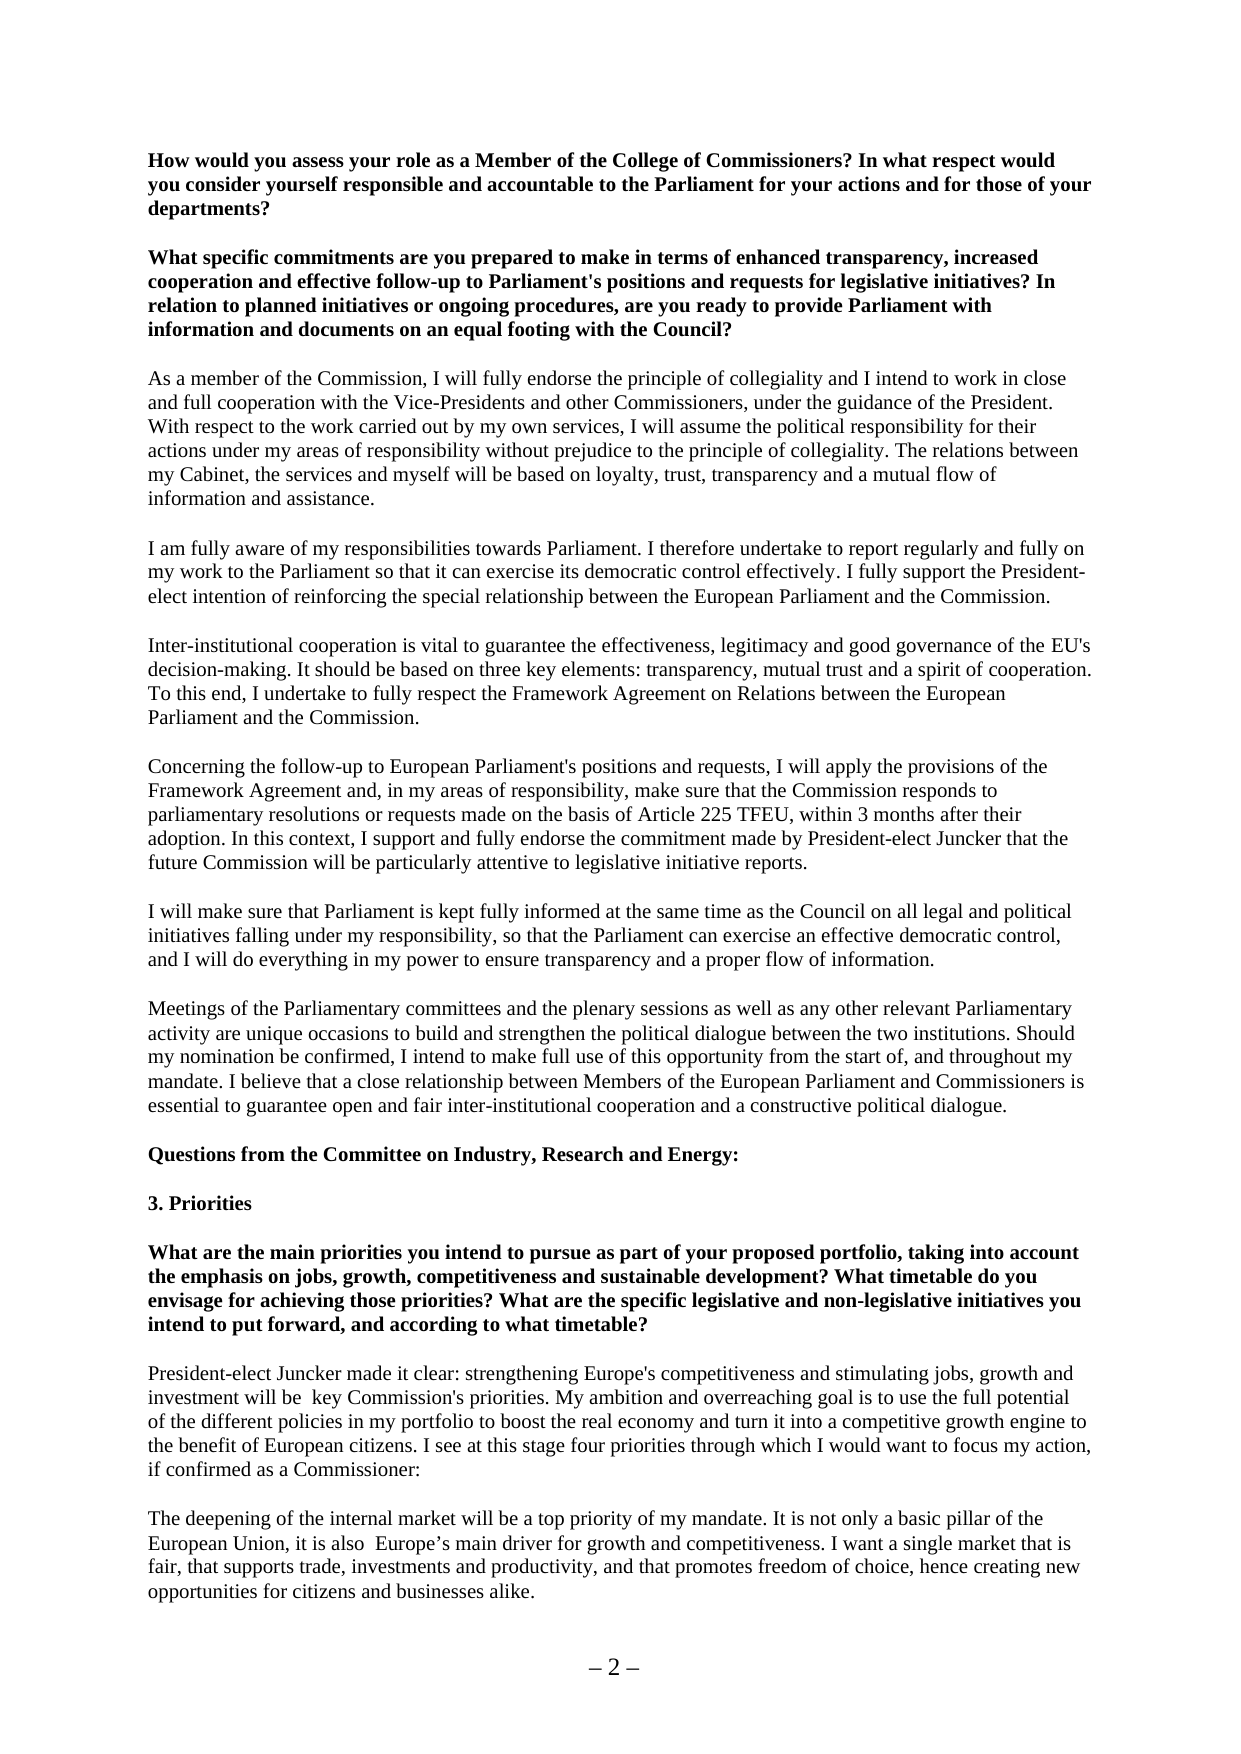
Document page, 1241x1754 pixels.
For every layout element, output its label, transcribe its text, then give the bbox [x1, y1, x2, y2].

text Concerning the follow-up to European Parliament's positions and requests, I will apply the provisions of the Framework Agreement and, in my areas of responsibility, make sure that the Commission responds to parliamentary resolutions or requests made on the basis of Article 225 TFEU, within 3 months after their adoption. In this context, I support and fully endorse the commitment made by President-elect Juncker that the future Commission will be particularly attentive to legislative initiative reports. [148, 754, 1093, 874]
text What specific commitments are you prepared to make in terms of enhanced transparency, increased cooperation and effective follow-up to Parliament's positions and requests for legislative initiatives? In relation to planned initiatives or ongoing procedures, are you ready to provide Parliament with information and documents on an equal footing with the Council? [148, 245, 1093, 341]
text The deepening of the internal market will be a top priority of my mandate. It is not only a basic pillar of the European Union, it is also Europe’s main driver for growth and competitiveness. I want a single market that is fair, that supports trade, investments and productivity, and that promotes freedom of choice, hence creating new opportunities for citizens and businesses alike. [148, 1506, 1093, 1603]
text I am fully aware of my responsibilities towards Parliament. I therefore undertake to report regularly and fully on my work to the Parliament so that it can exercise its democratic control effectively. I fully support the President-elect intention of reinforcing the special relationship between the European Parliament and the Commission. [148, 535, 1093, 608]
text Questions from the Committee on Industry, Research and Energy: [148, 1142, 1093, 1166]
text What are the main priorities you intend to pursue as part of your proposed portfolio, taking into account the emphasis on jobs, growth, competitiveness and sustainable development? What timetable do you envisage for achieving those priorities? What are the specific legislative and non-legislative initiatives you intend to put forward, and according to what timetable? [148, 1240, 1093, 1336]
text Meetings of the Parliamentary committees and the plenary sessions as well as any other relevant Parliamentary activity are unique occasions to build and strengthen the political dialogue between the two institutions. Should my nomination be confirmed, I intend to make full use of this opportunity from the start of, and throughout my mandate. I believe that a close relationship between Members of the European Parliament and Commissioners is essential to guarantee open and fair inter-institutional cooperation and a constructive political dialogue. [148, 996, 1093, 1117]
text 3. Priorities [148, 1191, 1093, 1215]
text President-elect Juncker made it clear: strengthening Europe's competitiveness and stimulating jobs, growth and investment will be key Commission's priorities. My ambition and overreaching goal is to use the full potential of the different policies in my portfolio to boost the real economy and turn it into a competitive growth engine to the benefit of European citizens. I see at this stage four priorities through which I would want to focus my action, if confirmed as a Commissioner: [148, 1361, 1093, 1481]
text Inter-institutional cooperation is vital to guarantee the effectiveness, legitimacy and good governance of the EU's decision-making. It should be based on three key elements: transparency, mutual trust and a spirit of cooperation. To this end, I undertake to fully respect the Framework Agreement on Relations between the European Parliament and the Commission. [148, 633, 1093, 729]
text How would you assess your role as a Member of the College of Commissioners? In what respect would you consider yourself responsible and accountable to the Parliament for your actions and for those of your departments? [148, 148, 1093, 220]
text As a member of the Commission, I will fully endorse the principle of collegiality and I intend to work in close and full cooperation with the Vice-Presidents and other Commissioners, under the guidance of the President. With respect to the work carried out by my own services, I will assume the political responsibility for their actions under my areas of responsibility without prejudice to the principle of collegiality. The relations between my Cabinet, the services and myself will be based on loyalty, trust, transparency and a mutual flow of information and assistance. [148, 366, 1093, 510]
text I will make sure that Parliament is kept fully informed at the same time as the Council on all legal and political initiatives falling under my responsibility, so that the Parliament can exercise an effective democratic control, and I will do everything in my power to ensure transparency and a proper flow of information. [148, 899, 1093, 971]
